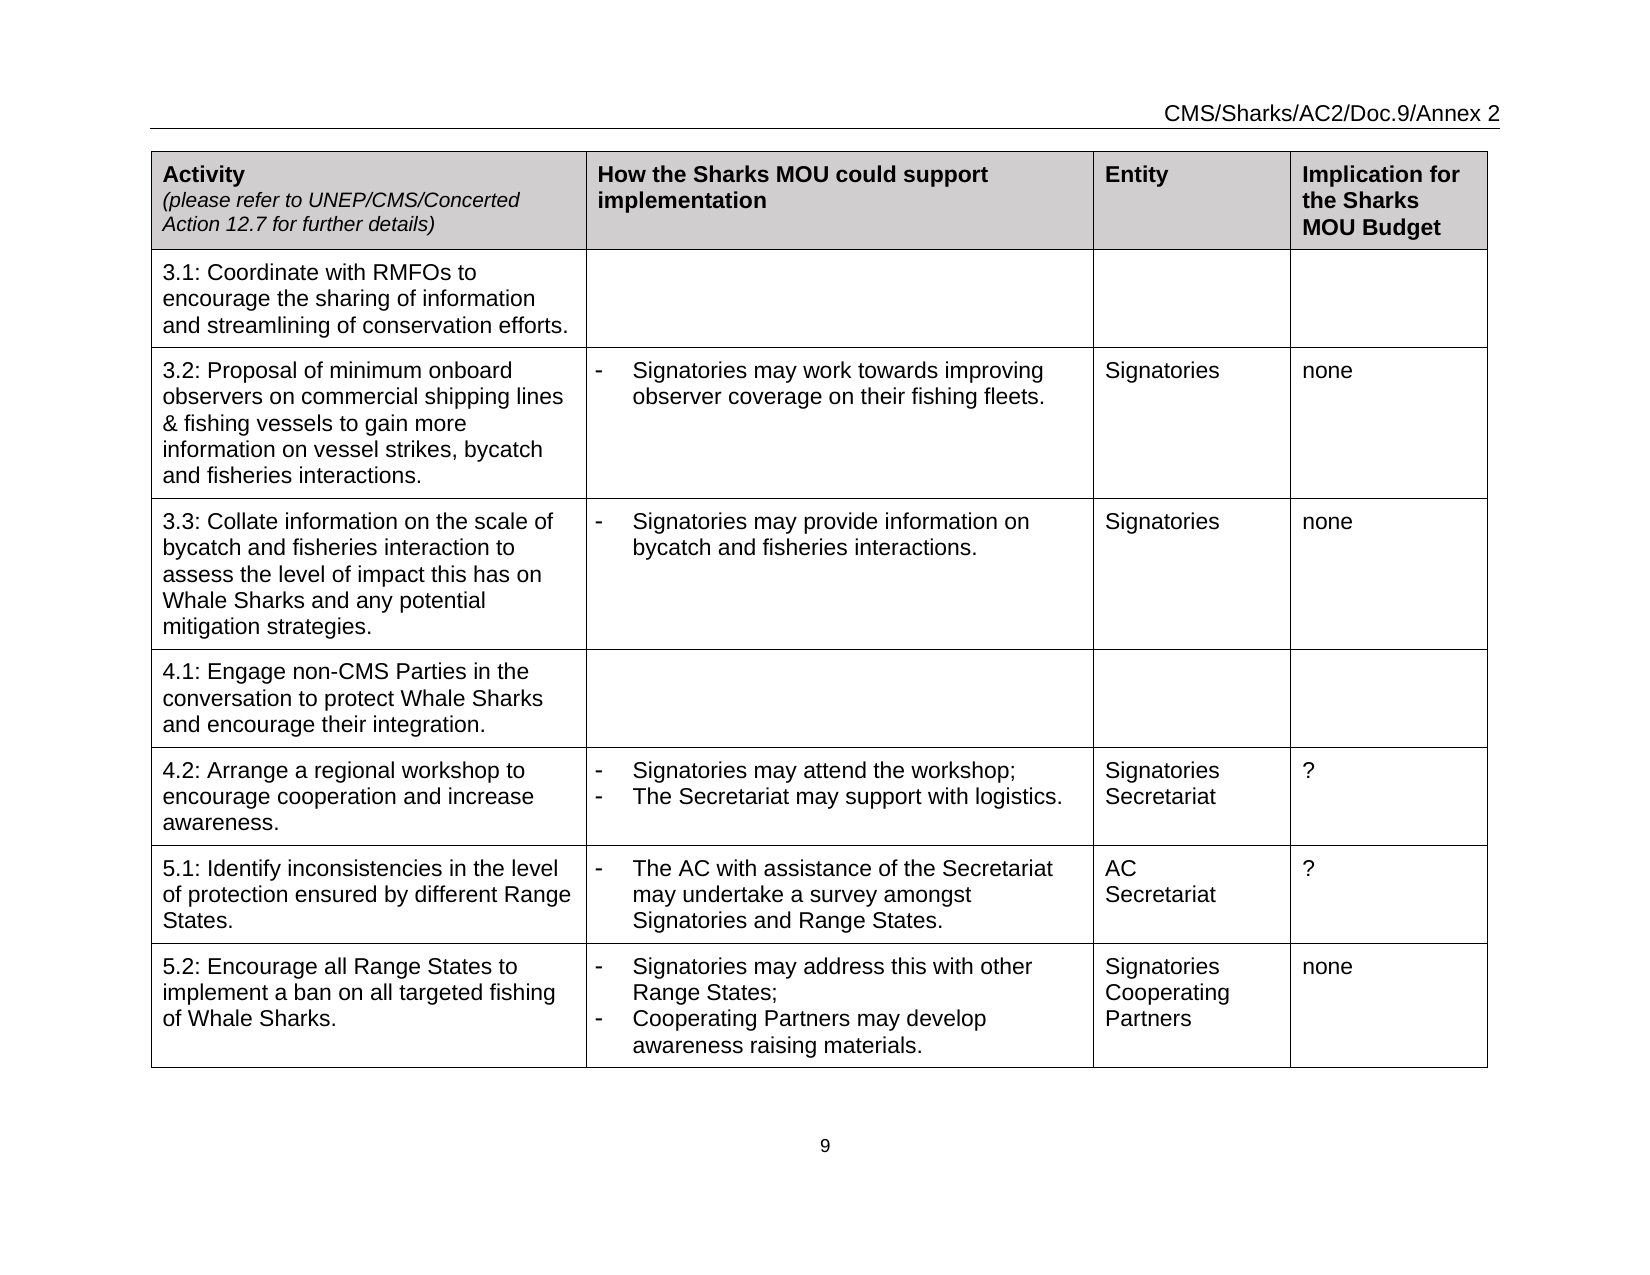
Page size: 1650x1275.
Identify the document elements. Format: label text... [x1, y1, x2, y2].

table_cell [1291, 250, 1487, 347]
table_cell [1094, 650, 1290, 747]
table_cell Signatories [1094, 499, 1290, 648]
table_cell none [1291, 944, 1487, 1067]
table_header How the Sharks MOU could support implementation [587, 152, 1093, 249]
table_cell Signatories may attend the workshop; The Secretariat may support with logistics. [587, 748, 1093, 844]
table_cell ? [1291, 748, 1487, 844]
table_cell ? [1291, 846, 1487, 943]
table_cell The AC with assistance of the Secretariat may undertake a survey amongst Signatories and Range States. [587, 846, 1093, 943]
table_cell Signatories may work towards improving observer coverage on their fishing fleets. [587, 348, 1093, 498]
table_header Activity (please refer to UNEP/CMS/Concerted Action 12.7 for further details) [152, 152, 586, 249]
table_cell [587, 250, 1093, 347]
table_cell [1291, 650, 1487, 747]
table_cell [587, 650, 1093, 747]
table_header Implication for the Sharks MOU Budget [1291, 152, 1487, 249]
table_cell Signatories Secretariat [1094, 748, 1290, 844]
table_header Entity [1094, 152, 1290, 249]
table_cell Signatories may address this with other Range States; Cooperating Partners may develop awareness raising materials. [587, 944, 1093, 1067]
table_cell 3.2: Proposal of minimum onboard observers on commercial shipping lines & fishing vessels to gain more information on vessel strikes, bycatch and fisheries interactions. [152, 348, 586, 498]
table_cell 3.1: Coordinate with RMFOs to encourage the sharing of information and streamlining of conservation efforts. [152, 250, 586, 347]
table_cell 5.2: Encourage all Range States to implement a ban on all targeted fishing of Whale Sharks. [152, 944, 586, 1067]
table_cell none [1291, 499, 1487, 648]
table_cell none [1291, 348, 1487, 498]
table_cell 5.1: Identify inconsistencies in the level of protection ensured by different Range States. [152, 846, 586, 943]
table_cell Signatories Cooperating Partners [1094, 944, 1290, 1067]
table_cell Signatories [1094, 348, 1290, 498]
table_cell AC Secretariat [1094, 846, 1290, 943]
table_cell Signatories may provide information on bycatch and fisheries interactions. [587, 499, 1093, 648]
table_cell 3.3: Collate information on the scale of bycatch and fisheries interaction to assess the level of impact this has on Whale Sharks and any potential mitigation strategies. [152, 499, 586, 648]
table_cell 4.1: Engage non-CMS Parties in the conversation to protect Whale Sharks and encourage their integration. [152, 650, 586, 747]
table_cell 4.2: Arrange a regional workshop to encourage cooperation and increase awareness. [152, 748, 586, 844]
table_cell [1094, 250, 1290, 347]
